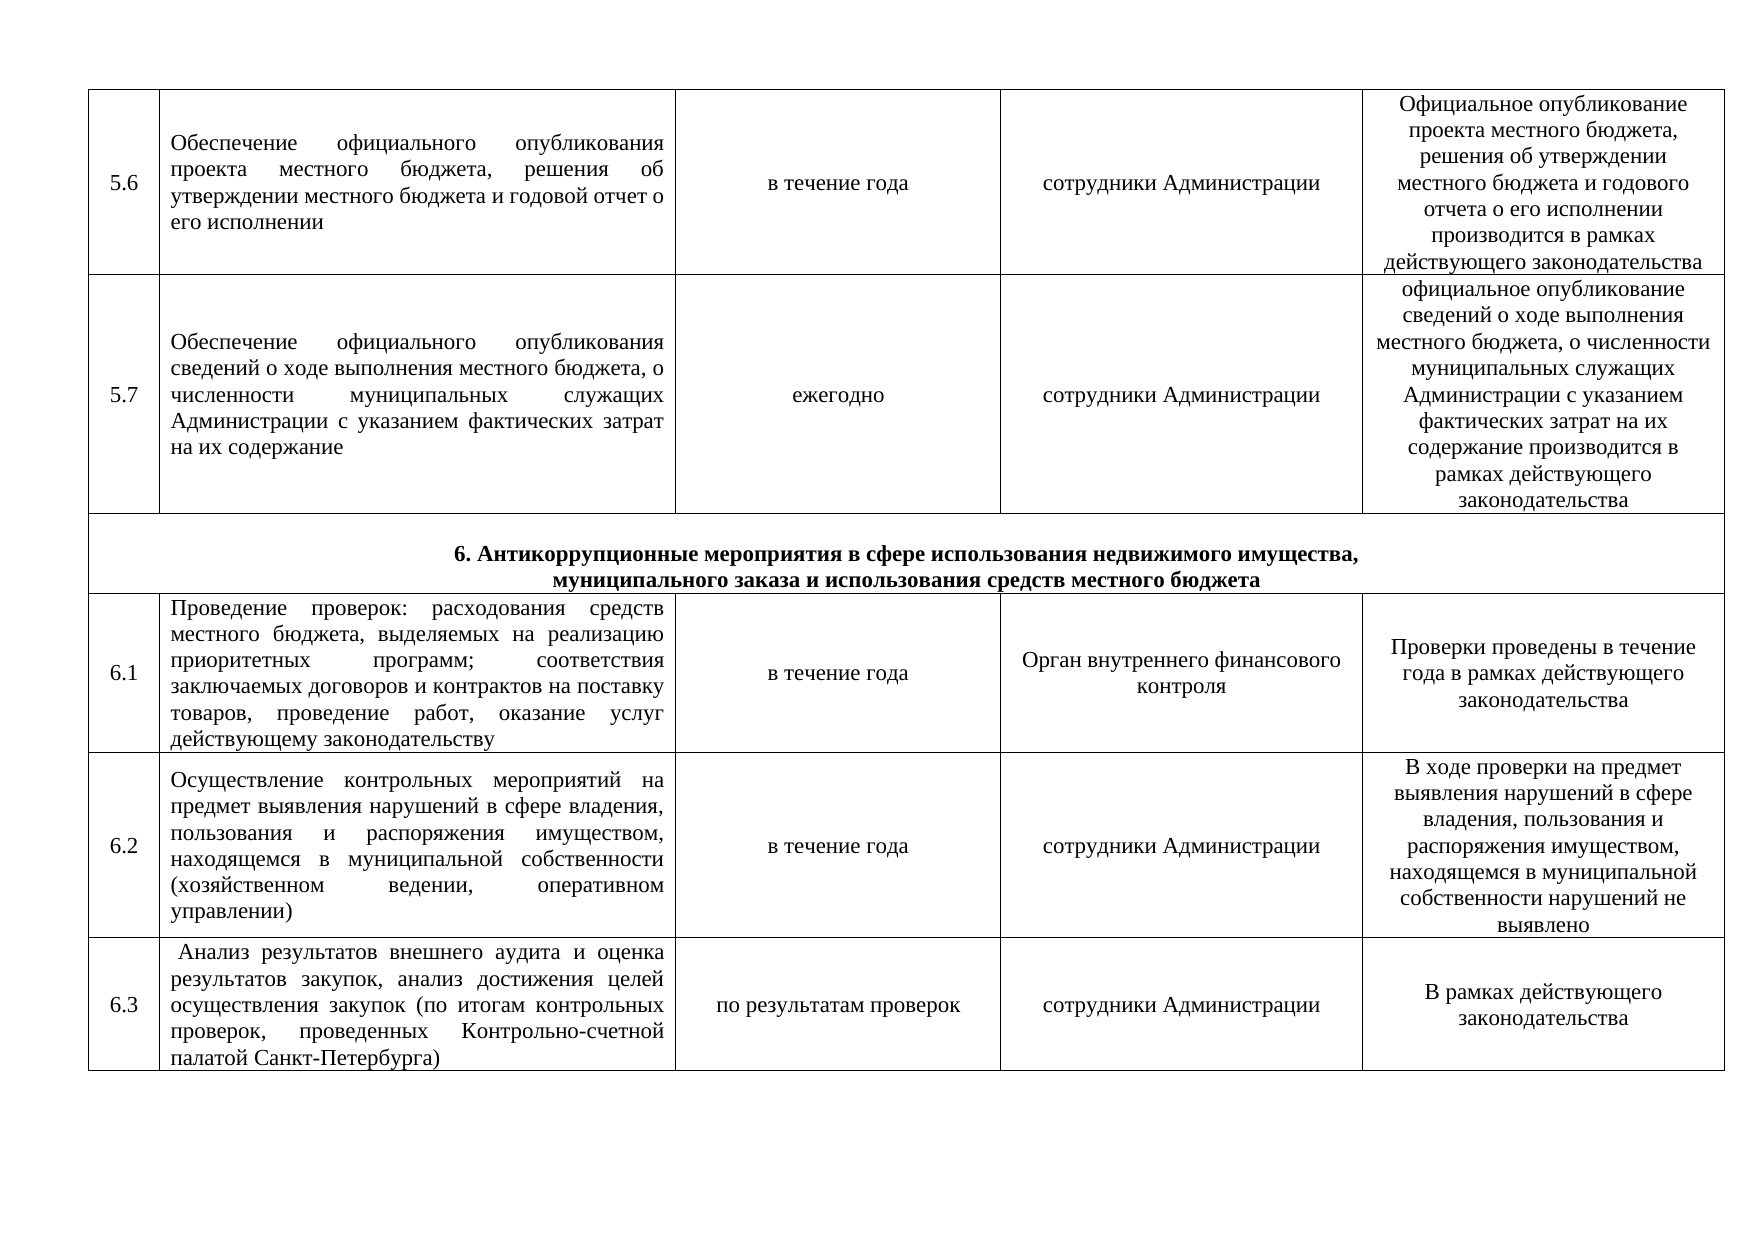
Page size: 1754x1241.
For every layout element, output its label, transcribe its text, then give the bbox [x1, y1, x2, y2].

table_cell 6. Антикоррупционные мероприятия в сфере использования недвижимого имущества, муниципального заказа и использования средств местного бюджета [89, 514, 1724, 592]
table_cell в течение года [676, 594, 1000, 752]
table_cell официальное опубликование сведений о ходе выполнения местного бюджета, о численности муниципальных служащих Администрации с указанием фактических затрат на их содержание производится в рамках действующего законодательства [1363, 275, 1724, 512]
table_cell Обеспечение официального опубликования проекта местного бюджета, решения об утверждении местного бюджета и годовой отчет о его исполнении [160, 90, 675, 274]
table_cell сотрудники Администрации [1001, 275, 1362, 512]
table_cell В ходе проверки на предмет выявления нарушений в сфере владения, пользования и распоряжения имуществом, находящемся в муниципальной собственности нарушений не выявлено [1363, 753, 1724, 937]
table_cell 5.7 [89, 275, 159, 512]
table_cell по результатам проверок [676, 938, 1000, 1070]
table_cell Осуществление контрольных мероприятий на предмет выявления нарушений в сфере владения, пользования и распоряжения имуществом, находящемся в муниципальной собственности (хозяйственном ведении, оперативном управлении) [160, 753, 675, 937]
table_cell 6.3 [89, 938, 159, 1070]
table_cell ежегодно [676, 275, 1000, 512]
table_cell Проверки проведены в течение года в рамках действующего законодательства [1363, 594, 1724, 752]
table_cell 5.6 [89, 90, 159, 274]
table_cell Обеспечение официального опубликования сведений о ходе выполнения местного бюджета, о численности муниципальных служащих Администрации с указанием фактических затрат на их содержание [160, 275, 675, 512]
table_cell Орган внутреннего финансового контроля [1001, 594, 1362, 752]
table_cell Официальное опубликование проекта местного бюджета, решения об утверждении местного бюджета и годового отчета о его исполнении производится в рамках действующего законодательства [1363, 90, 1724, 274]
table_cell В рамках действующего законодательства [1363, 938, 1724, 1070]
table_cell 6.2 [89, 753, 159, 937]
table_cell Анализ результатов внешнего аудита и оценка результатов закупок, анализ достижения целей осуществления закупок (по итогам контрольных проверок, проведенных Контрольно-счетной палатой Санкт-Петербурга) [160, 938, 675, 1070]
table_cell в течение года [676, 90, 1000, 274]
table_cell в течение года [676, 753, 1000, 937]
table_cell сотрудники Администрации [1001, 938, 1362, 1070]
table_cell 6.1 [89, 594, 159, 752]
table_cell сотрудники Администрации [1001, 753, 1362, 937]
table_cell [1001, 90, 1362, 274]
table_cell Проведение проверок: расходования средств местного бюджета, выделяемых на реализацию приоритетных программ; соответствия заключаемых договоров и контрактов на поставку товаров, проведение работ, оказание услуг действующему законодательству [160, 594, 675, 752]
